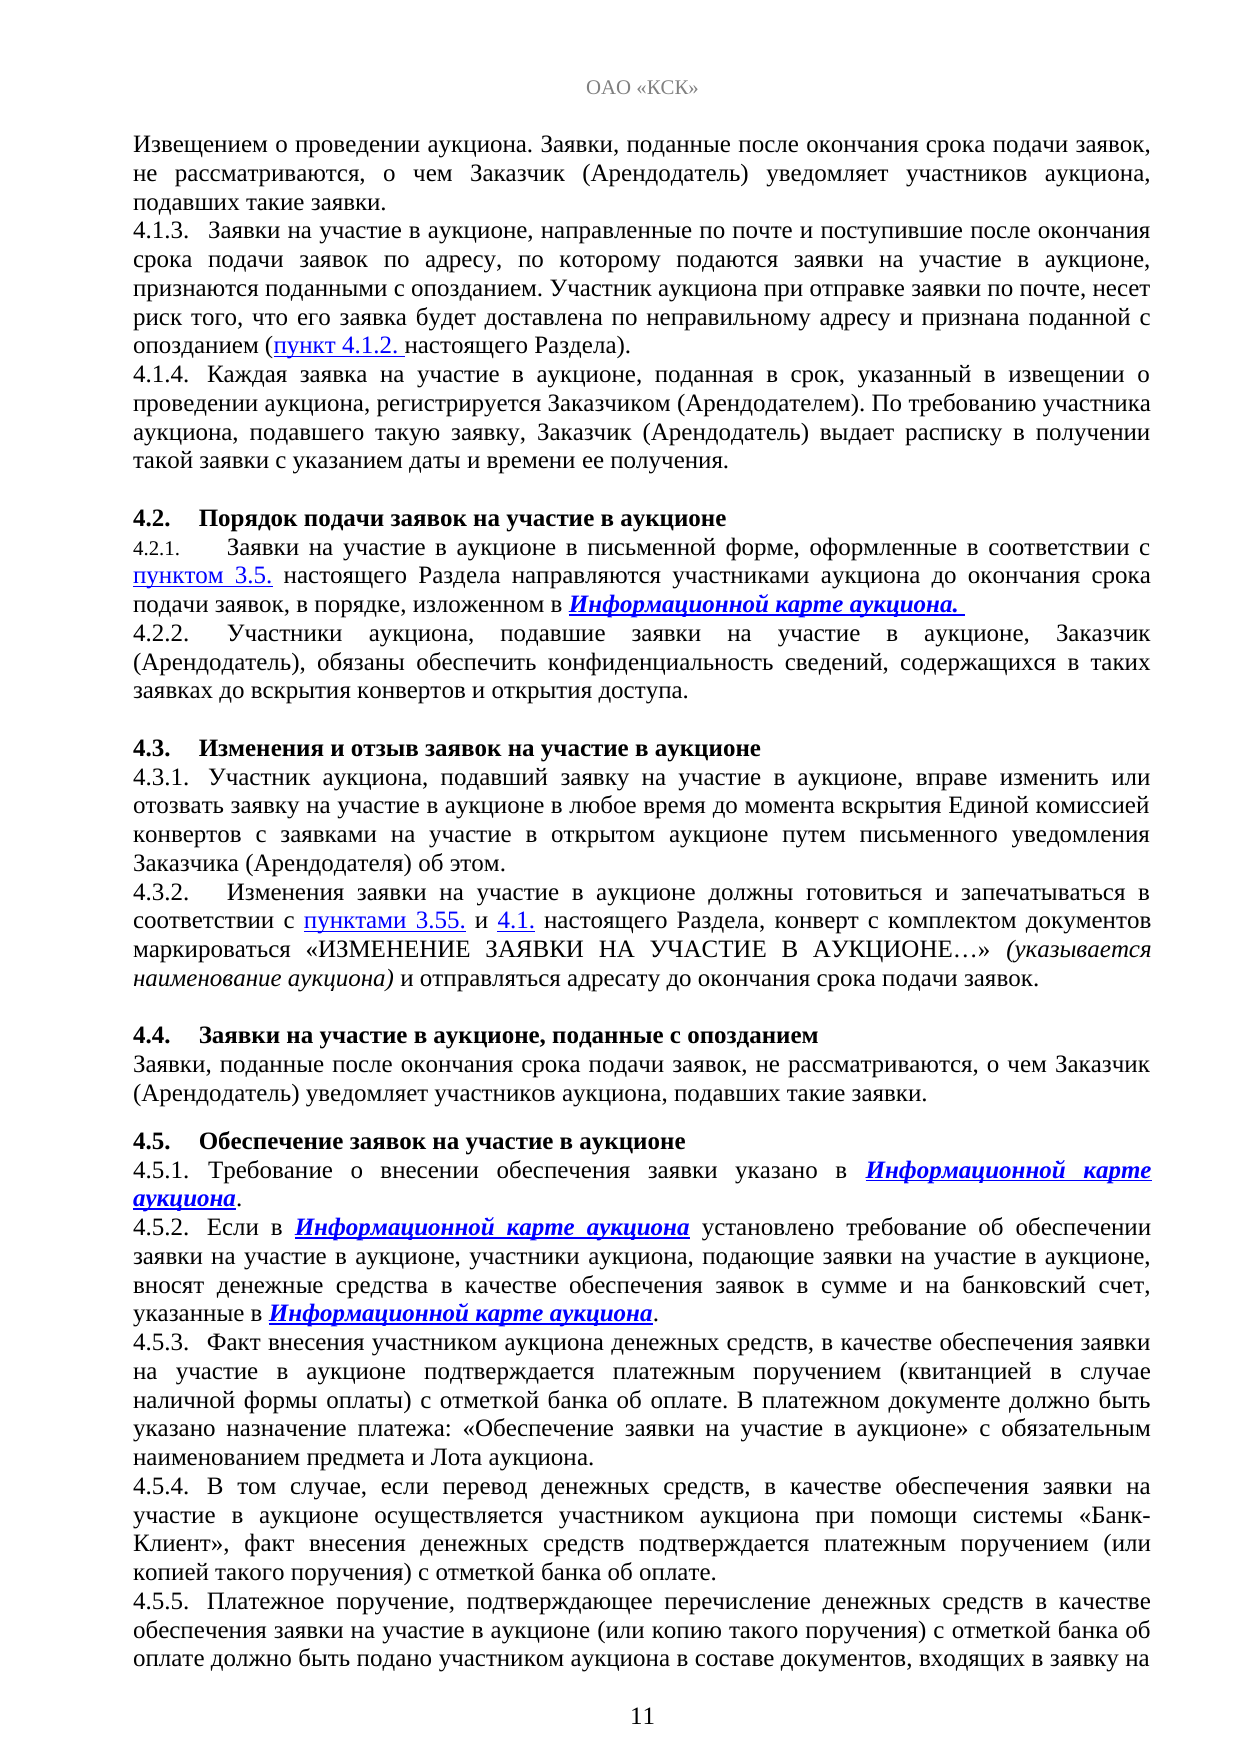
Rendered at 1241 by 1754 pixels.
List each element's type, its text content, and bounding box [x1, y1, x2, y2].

list Если в Информационной карте аукциона установлено требование об обеспечении заявки на участие в аукционе, участники аукциона, подающие заявки на участие в аукционе, вносят денежные средства в качестве обеспечения заявок в сумме и на банковский счет, указанные в Информационной карте аукциона. [133, 1212, 1152, 1327]
list Изменения и отзыв заявок на участие в аукционе [133, 733, 1152, 762]
list Каждая заявка на участие в аукционе, поданная в срок, указанный в извещении о проведении аукциона, регистрируется Заказчиком (Арендодателем). По требованию участника аукциона, подавшего такую заявку, Заказчик (Арендодатель) выдает расписку в получении такой заявки с указанием даты и времени ее получения. [133, 359, 1152, 474]
list Обеспечение заявок на участие в аукционе [133, 1126, 1152, 1155]
list Порядок подачи заявок на участие в аукционе [133, 503, 1152, 532]
list Заявки на участие в аукционе, направленные по почте и поступившие после окончания срока подачи заявок по адресу, по которому подаются заявки на участие в аукционе, признаются поданными с опозданием. Участник аукциона при отправке заявки по почте, несет риск того, что его заявка будет доставлена по неправильному адресу и признана поданной с опозданием (пункт 4.1.2. настоящего Раздела). [133, 216, 1152, 359]
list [133, 129, 1152, 216]
list Факт внесения участником аукциона денежных средств, в качестве обеспечения заявки на участие в аукционе подтверждается платежным поручением (квитанцией в случае наличной формы оплаты) с отметкой банка об оплате. В платежном документе должно быть указано назначение платежа: «Обеспечение заявки на участие в аукционе» с обязательным наименованием предмета и Лота аукциона. [133, 1327, 1152, 1471]
list Изменения заявки на участие в аукционе должны готовиться и запечатываться в соответствии с пунктами 3.55. и 4.1. настоящего Раздела, конверт с комплектом документов маркироваться «ИЗМЕНЕНИЕ ЗАЯВКИ НА УЧАСТИЕ В АУКЦИОНЕ…» (указывается наименование аукциона) и отправляться адресату до окончания срока подачи заявок. [133, 877, 1152, 992]
list В том случае, если перевод денежных средств, в качестве обеспечения заявки на участие в аукционе осуществляется участником аукциона при помощи системы «Банк-Клиент», факт внесения денежных средств подтверждается платежным поручением (или копией такого поручения) с отметкой банка об оплате. [133, 1471, 1152, 1586]
list Заявки на участие в аукционе, поданные с опозданием [133, 1021, 1152, 1049]
list Заявки на участие в аукционе в письменной форме, оформленные в соответствии с пунктом 3.5. настоящего Раздела направляются участниками аукциона до окончания срока подачи заявок, в порядке, изложенном в Информационной карте аукциона. [133, 532, 1152, 618]
text Заявки, поданные после окончания срока подачи заявок, не рассматриваются, о чем Заказчик (Арендодатель) уведомляет участников аукциона, подавших такие заявки. [133, 1049, 1152, 1107]
list Участник аукциона, подавший заявку на участие в аукционе, вправе изменить или отозвать заявку на участие в аукционе в любое время до момента вскрытия Единой комиссией конвертов с заявками на участие в открытом аукционе путем письменного уведомления Заказчика (Арендодателя) об этом. [133, 762, 1152, 877]
list Участники аукциона, подавшие заявки на участие в аукционе, Заказчик (Арендодатель), обязаны обеспечить конфиденциальность сведений, содержащихся в таких заявках до вскрытия конвертов и открытия доступа. [133, 618, 1152, 704]
list Требование о внесении обеспечения заявки указано в Информационной карте аукциона. [133, 1155, 1152, 1212]
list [133, 1586, 1152, 1672]
